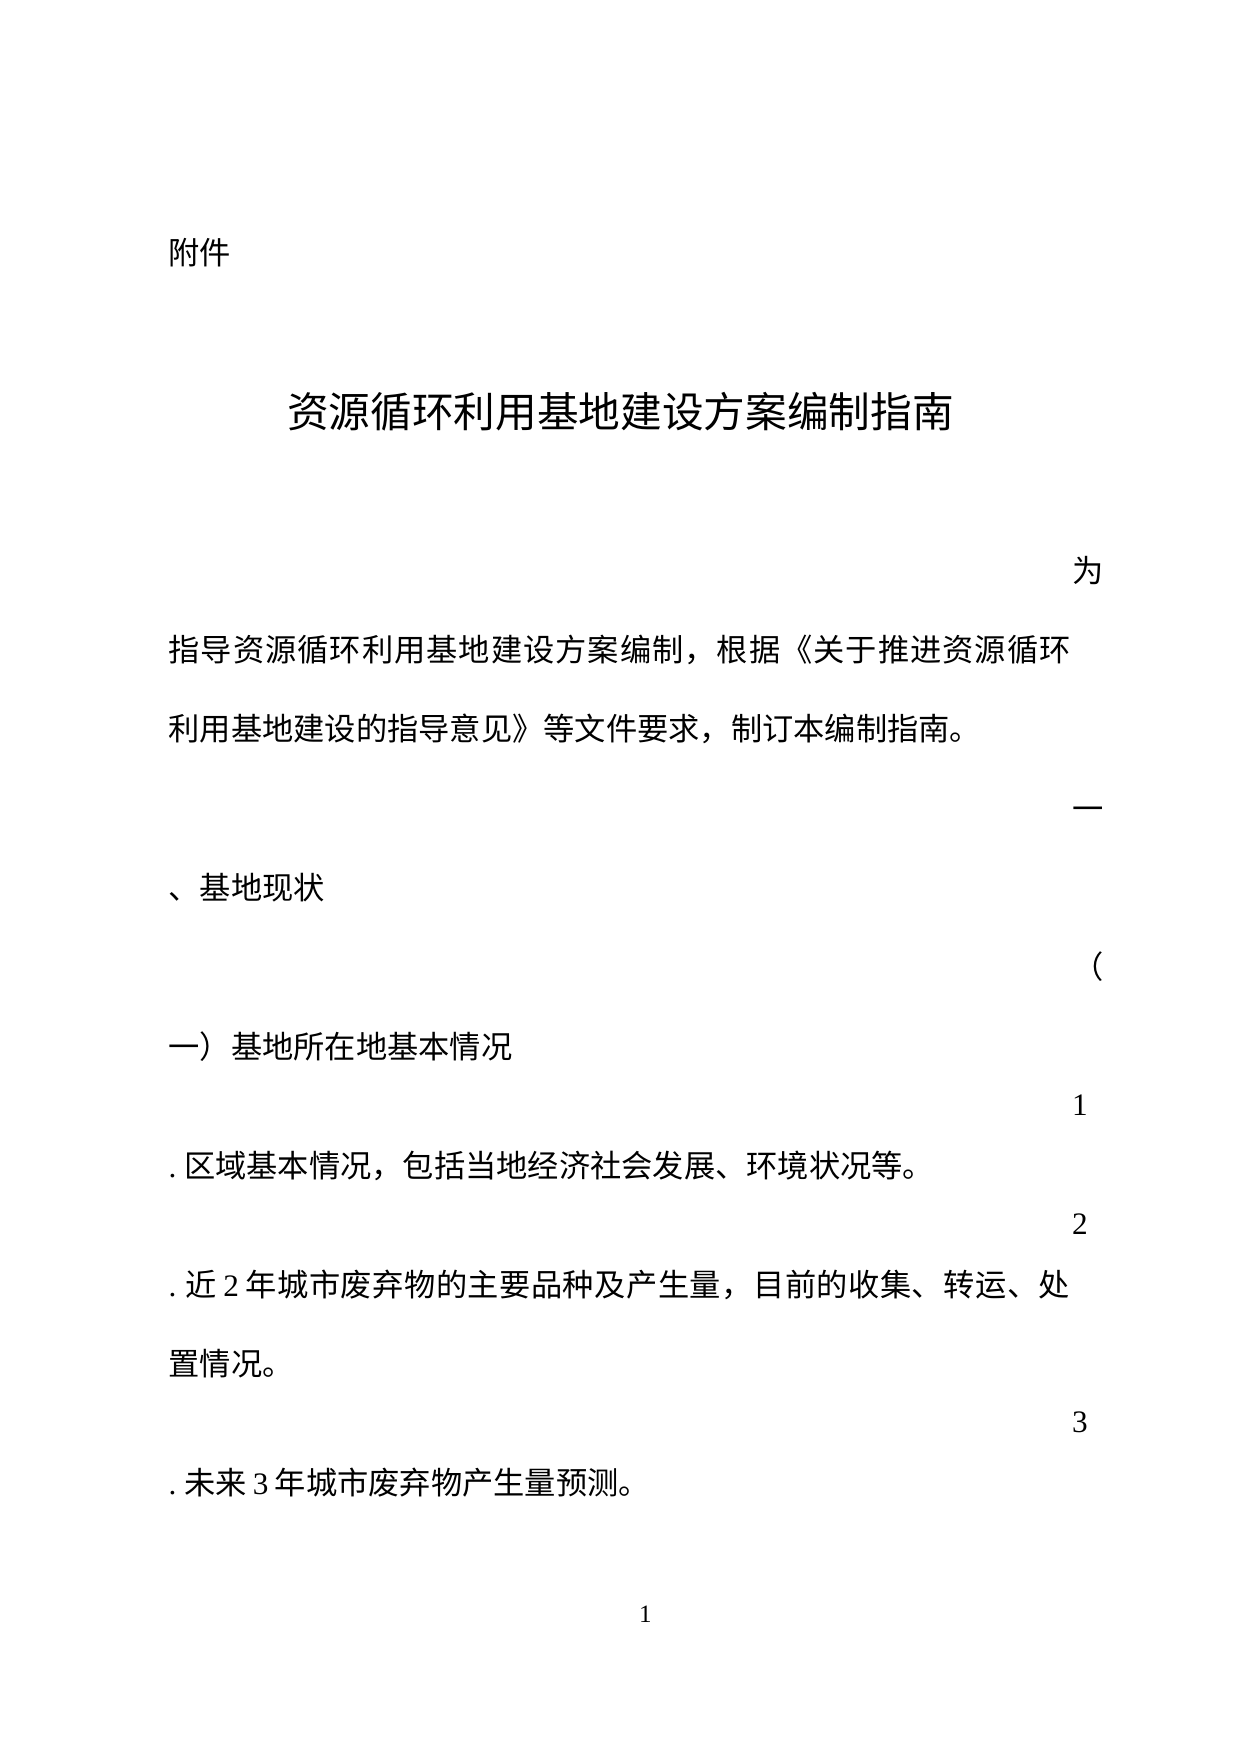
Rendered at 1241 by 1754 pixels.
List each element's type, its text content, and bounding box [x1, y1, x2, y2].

text 附件 [168, 211, 1072, 291]
text 一、基地现状 [168, 767, 1072, 926]
text 3. 未来3年城市废弃物产生量预测。 [168, 1402, 1072, 1521]
text （一）基地所在地基本情况 [168, 926, 1072, 1084]
text 资源循环利用基地建设方案编制指南 [168, 370, 1072, 449]
text 2. 近2年城市废弃物的主要品种及产生量，目前的收集、转运、处置情况。 [168, 1203, 1072, 1402]
text 为指导资源循环利用基地建设方案编制，根据《关于推进资源循环利用基地建设的指导意见》等文件要求，制订本编制指南。 [168, 529, 1072, 767]
text 1. 区域基本情况，包括当地经济社会发展、环境状况等。 [168, 1084, 1072, 1203]
